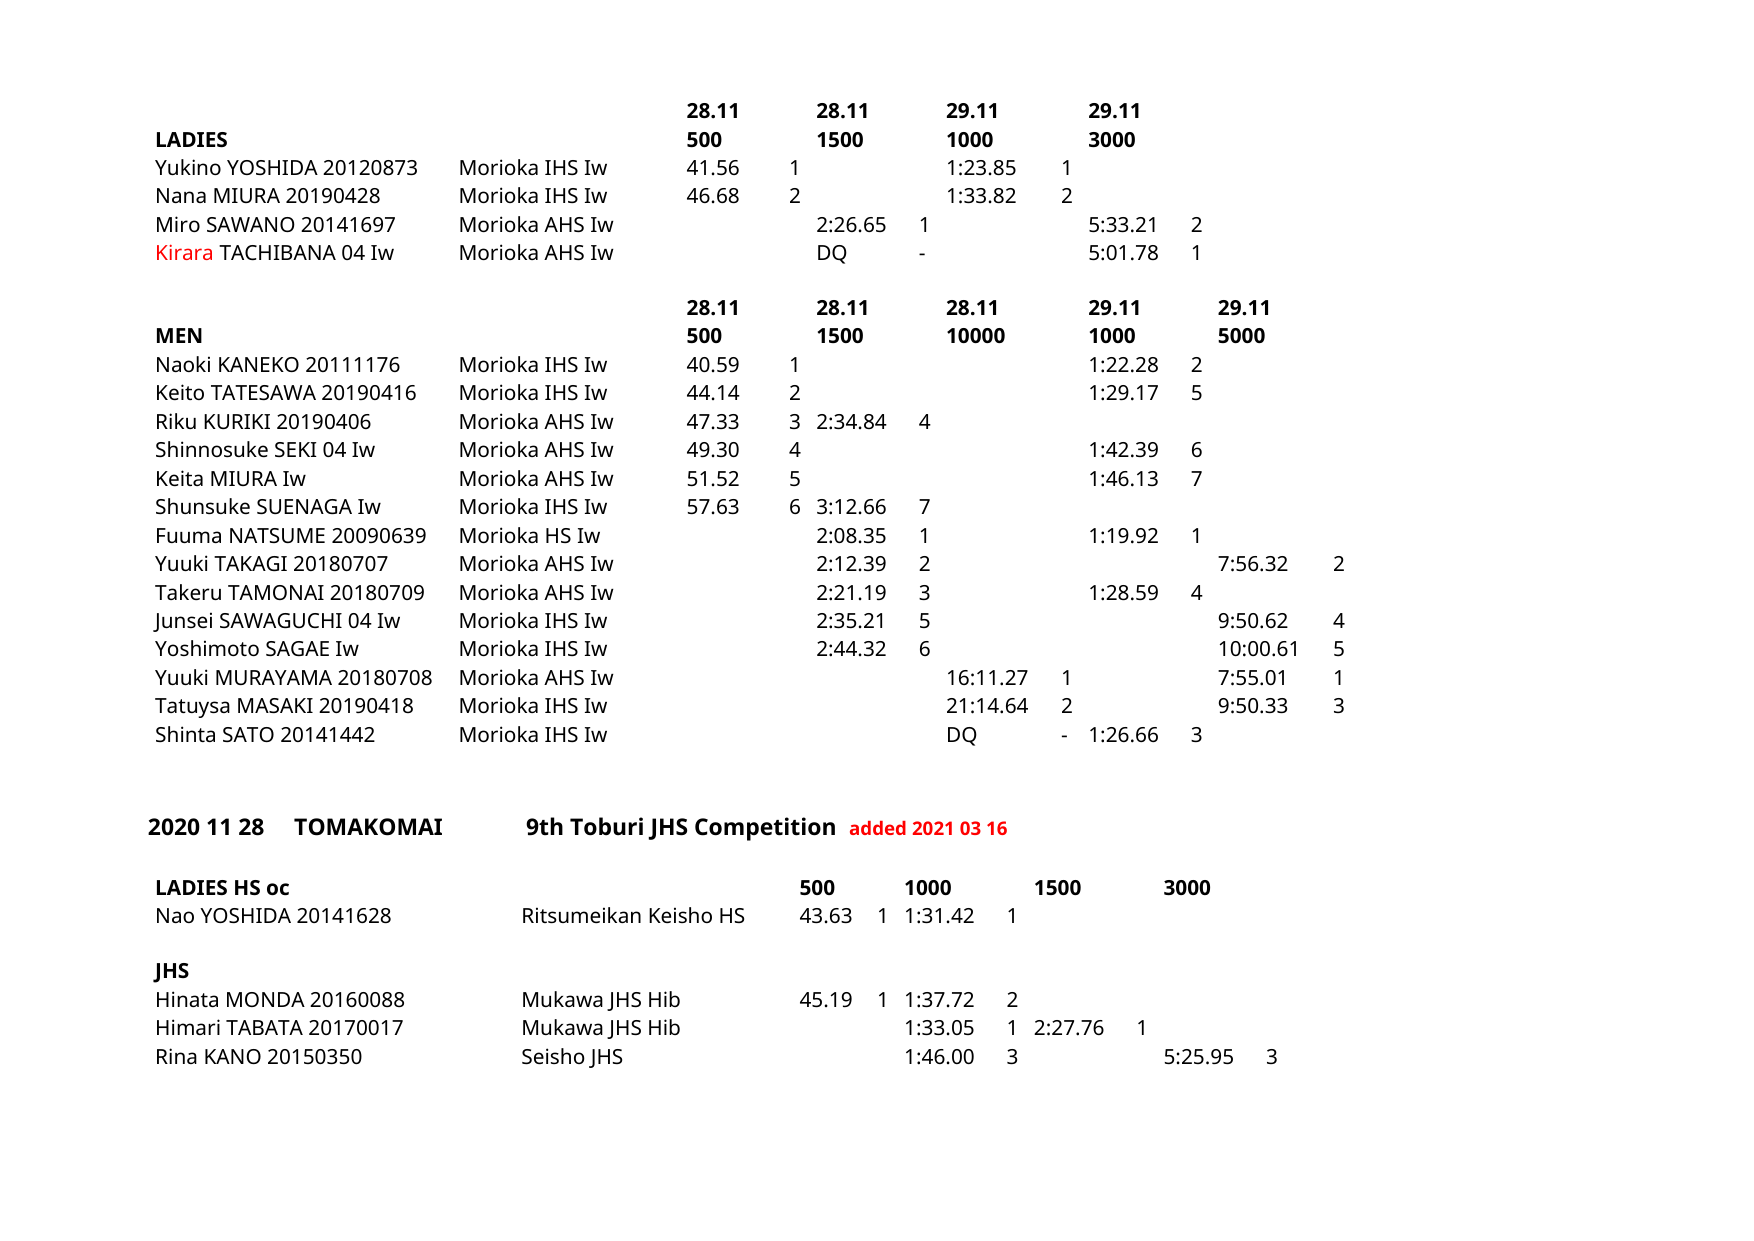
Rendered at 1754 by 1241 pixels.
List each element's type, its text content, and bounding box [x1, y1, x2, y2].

text Kirara TACHIBANA 04 Iw Morioka AHS Iw DQ - 5:01.78 1 [155, 238, 1606, 267]
text 28.11 28.11 28.11 29.11 29.11 [155, 293, 1606, 322]
text Hinata MONDA 20160088 Mukawa JHS Hib 45.19 1 1:37.72 2 [155, 985, 1606, 1013]
text Shinnosuke SEKI 04 Iw Morioka AHS Iw 49.30 4 1:42.39 6 [155, 435, 1606, 464]
text 28.11 28.11 29.11 29.11 [155, 96, 1606, 125]
text Shunsuke SUENAGA Iw Morioka IHS Iw 57.63 6 3:12.66 7 [155, 492, 1606, 521]
text Yuuki MURAYAMA 20180708 Morioka AHS Iw 16:11.27 1 7:55.01 1 [155, 663, 1606, 691]
text Keita MIURA Iw Morioka AHS Iw 51.52 5 1:46.13 7 [155, 464, 1606, 492]
text Tatuysa MASAKI 20190418 Morioka IHS Iw 21:14.64 2 9:50.33 3 [155, 691, 1606, 720]
text Rina KANO 20150350 Seisho JHS 1:46.00 3 5:25.95 3 [155, 1042, 1606, 1070]
text Naoki KANEKO 20111176 Morioka IHS Iw 40.59 1 1:22.28 2 [155, 350, 1606, 378]
text Miro SAWANO 20141697 Morioka AHS Iw 2:26.65 1 5:33.21 2 [155, 210, 1606, 238]
text Takeru TAMONAI 20180709 Morioka AHS Iw 2:21.19 3 1:28.59 4 [155, 578, 1606, 606]
text JHS [155, 956, 1606, 985]
text Yoshimoto SAGAE Iw Morioka IHS Iw 2:44.32 6 10:00.61 5 [155, 634, 1606, 663]
text LADIES HS oc 500 1000 1500 3000 [155, 873, 1606, 902]
text Shinta SATO 20141442 Morioka IHS Iw DQ - 1:26.66 3 [155, 720, 1606, 748]
text MEN 500 1500 10000 1000 5000 [155, 322, 1606, 350]
text Keito TATESAWA 20190416 Morioka IHS Iw 44.14 2 1:29.17 5 [155, 378, 1606, 407]
text LADIES 500 1500 1000 3000 [155, 125, 1606, 153]
text Nao YOSHIDA 20141628 Ritsumeikan Keisho HS 43.63 1 1:31.42 1 [155, 902, 1606, 930]
text Yuuki TAKAGI 20180707 Morioka AHS Iw 2:12.39 2 7:56.32 2 [155, 549, 1606, 578]
text Fuuma NATSUME 20090639 Morioka HS Iw 2:08.35 1 1:19.92 1 [155, 521, 1606, 549]
text Junsei SAWAGUCHI 04 Iw Morioka IHS Iw 2:35.21 5 9:50.62 4 [155, 606, 1606, 634]
text Yukino YOSHIDA 20120873 Morioka IHS Iw 41.56 1 1:23.85 1 [155, 153, 1606, 182]
text Himari TABATA 20170017 Mukawa JHS Hib 1:33.05 1 2:27.76 1 [155, 1013, 1606, 1042]
text 2020 11 28 TOMAKOMAI 9th Toburi JHS Competition added 2021 03 16 [148, 811, 1606, 842]
text Nana MIURA 20190428 Morioka IHS Iw 46.68 2 1:33.82 2 [155, 182, 1606, 210]
text Riku KURIKI 20190406 Morioka AHS Iw 47.33 3 2:34.84 4 [155, 407, 1606, 435]
